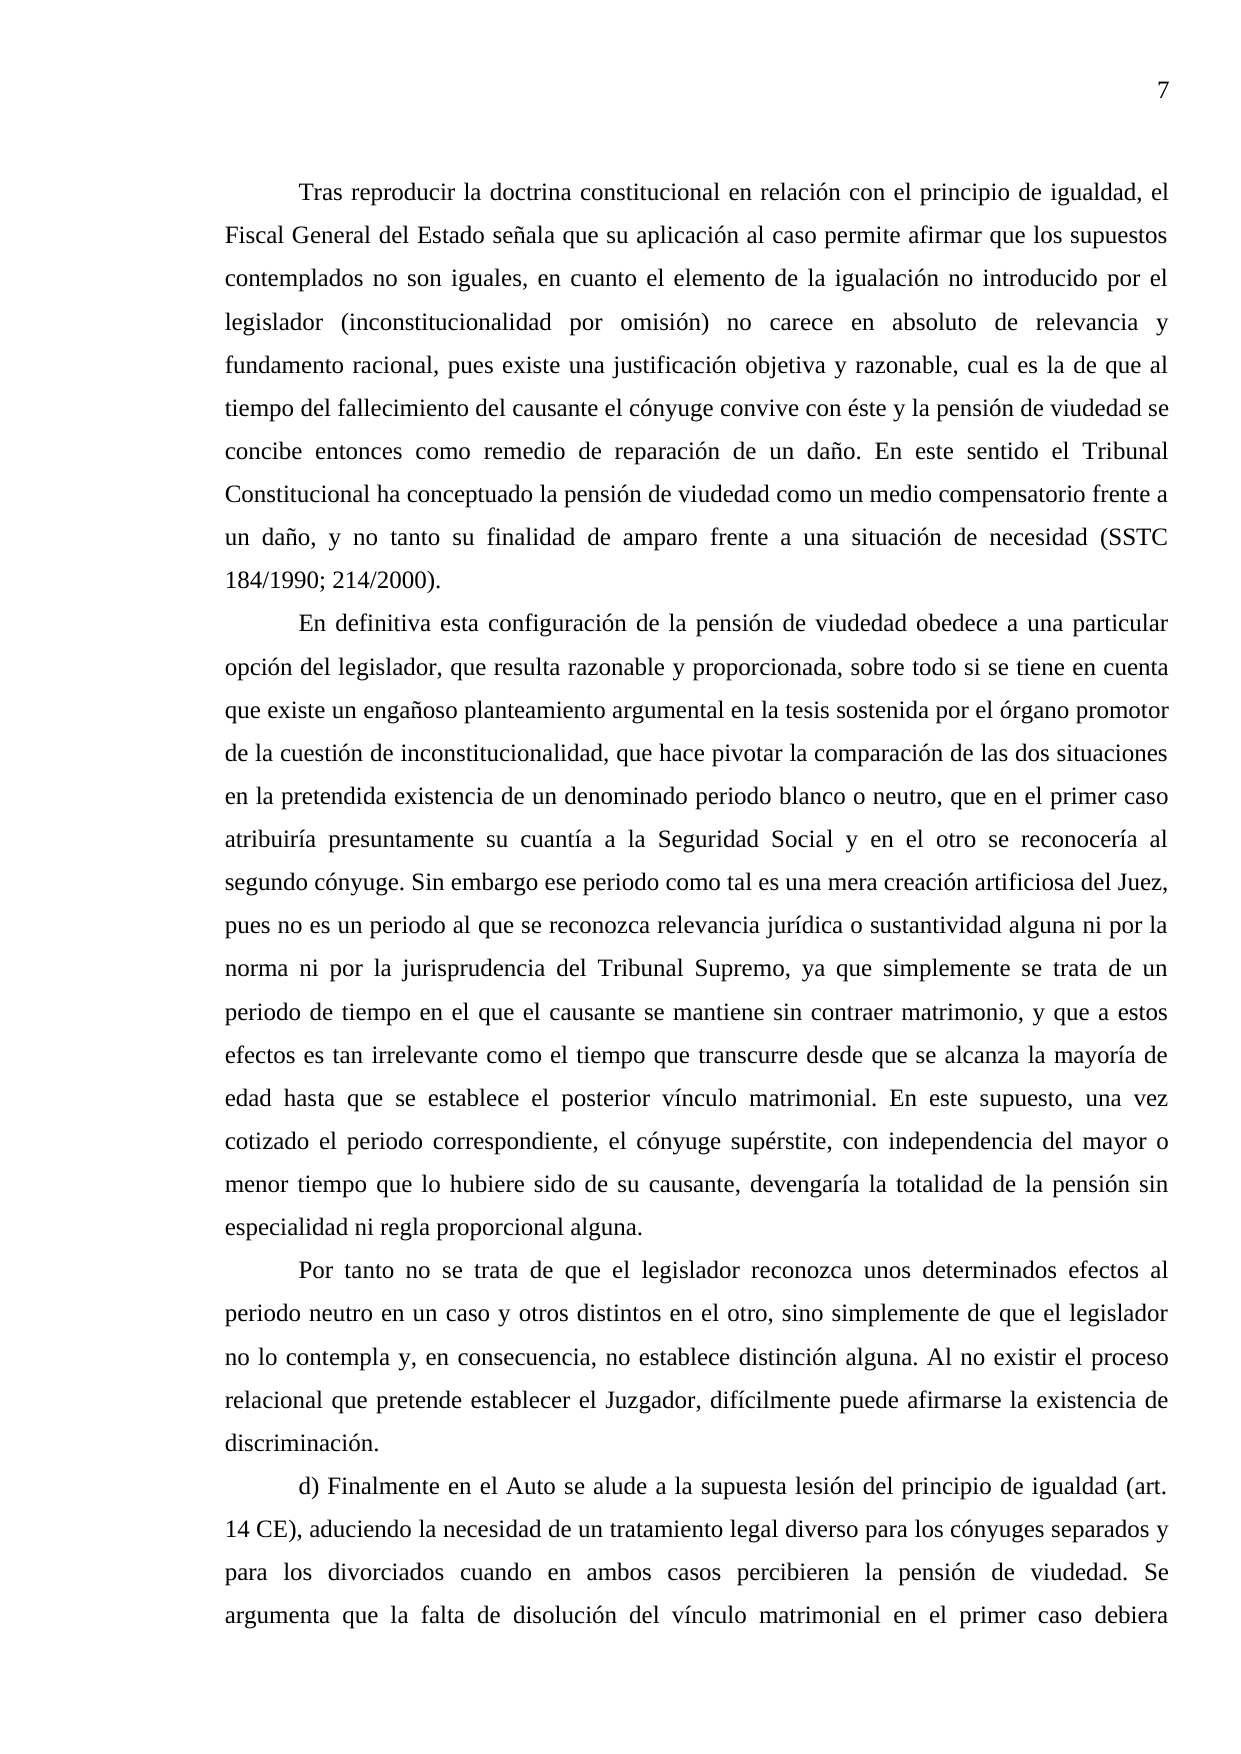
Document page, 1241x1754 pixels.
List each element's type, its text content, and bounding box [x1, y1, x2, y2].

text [224, 1471, 1169, 1629]
text En definitiva esta configuración de la pensión de viudedad obedece a una particular opción del legislador, que resulta razonable y proporcionada, sobre todo si se tiene en cuenta que existe un engañoso planteamiento argumental en la tesis sostenida por el órgano promotor de la cuestión de inconstitucionalidad, que hace pivotar la comparación de las dos situaciones en la pretendida existencia de un denominado periodo blanco o neutro, que en el primer caso atribuiría presuntamente su cuantía a la Seguridad Social y en el otro se reconocería al segundo cónyuge. Sin embargo ese periodo como tal es una mera creación artificiosa del Juez, pues no es un periodo al que se reconozca relevancia jurídica o sustantividad alguna ni por la norma ni por la jurisprudencia del Tribunal Supremo, ya que simplemente se trata de un periodo de tiempo en el que el causante se mantiene sin contraer matrimonio, y que a estos efectos es tan irrelevante como el tiempo que transcurre desde que se alcanza la mayoría de edad hasta que se establece el posterior vínculo matrimonial. En este supuesto, una vez cotizado el periodo correspondiente, el cónyuge supérstite, con independencia del mayor o menor tiempo que lo hubiere sido de su causante, devengaría la totalidad de la pensión sin especialidad ni regla proporcional alguna. [224, 608, 1169, 1241]
text Tras reproducir la doctrina constitucional en relación con el principio de igualdad, el Fiscal General del Estado señala que su aplicación al caso permite afirmar que los supuestos contemplados no son iguales, en cuanto el elemento de la igualación no introducido por el legislador (inconstitucionalidad por omisión) no carece en absoluto de relevancia y fundamento racional, pues existe una justificación objetiva y razonable, cual es la de que al tiempo del fallecimiento del causante el cónyuge convive con éste y la pensión de viudedad se concibe entonces como remedio de reparación de un daño. En este sentido el Tribunal Constitucional ha conceptuado la pensión de viudedad como un medio compensatorio frente a un daño, y no tanto su finalidad de amparo frente a una situación de necesidad (SSTC 184/1990; 214/2000). [224, 177, 1169, 594]
text Por tanto no se trata de que el legislador reconozca unos determinados efectos al periodo neutro en un caso y otros distintos en el otro, sino simplemente de que el legislador no lo contempla y, en consecuencia, no establece distinción alguna. Al no existir el proceso relacional que pretende establecer el Juzgador, difícilmente puede afirmarse la existencia de discriminación. [224, 1255, 1169, 1457]
